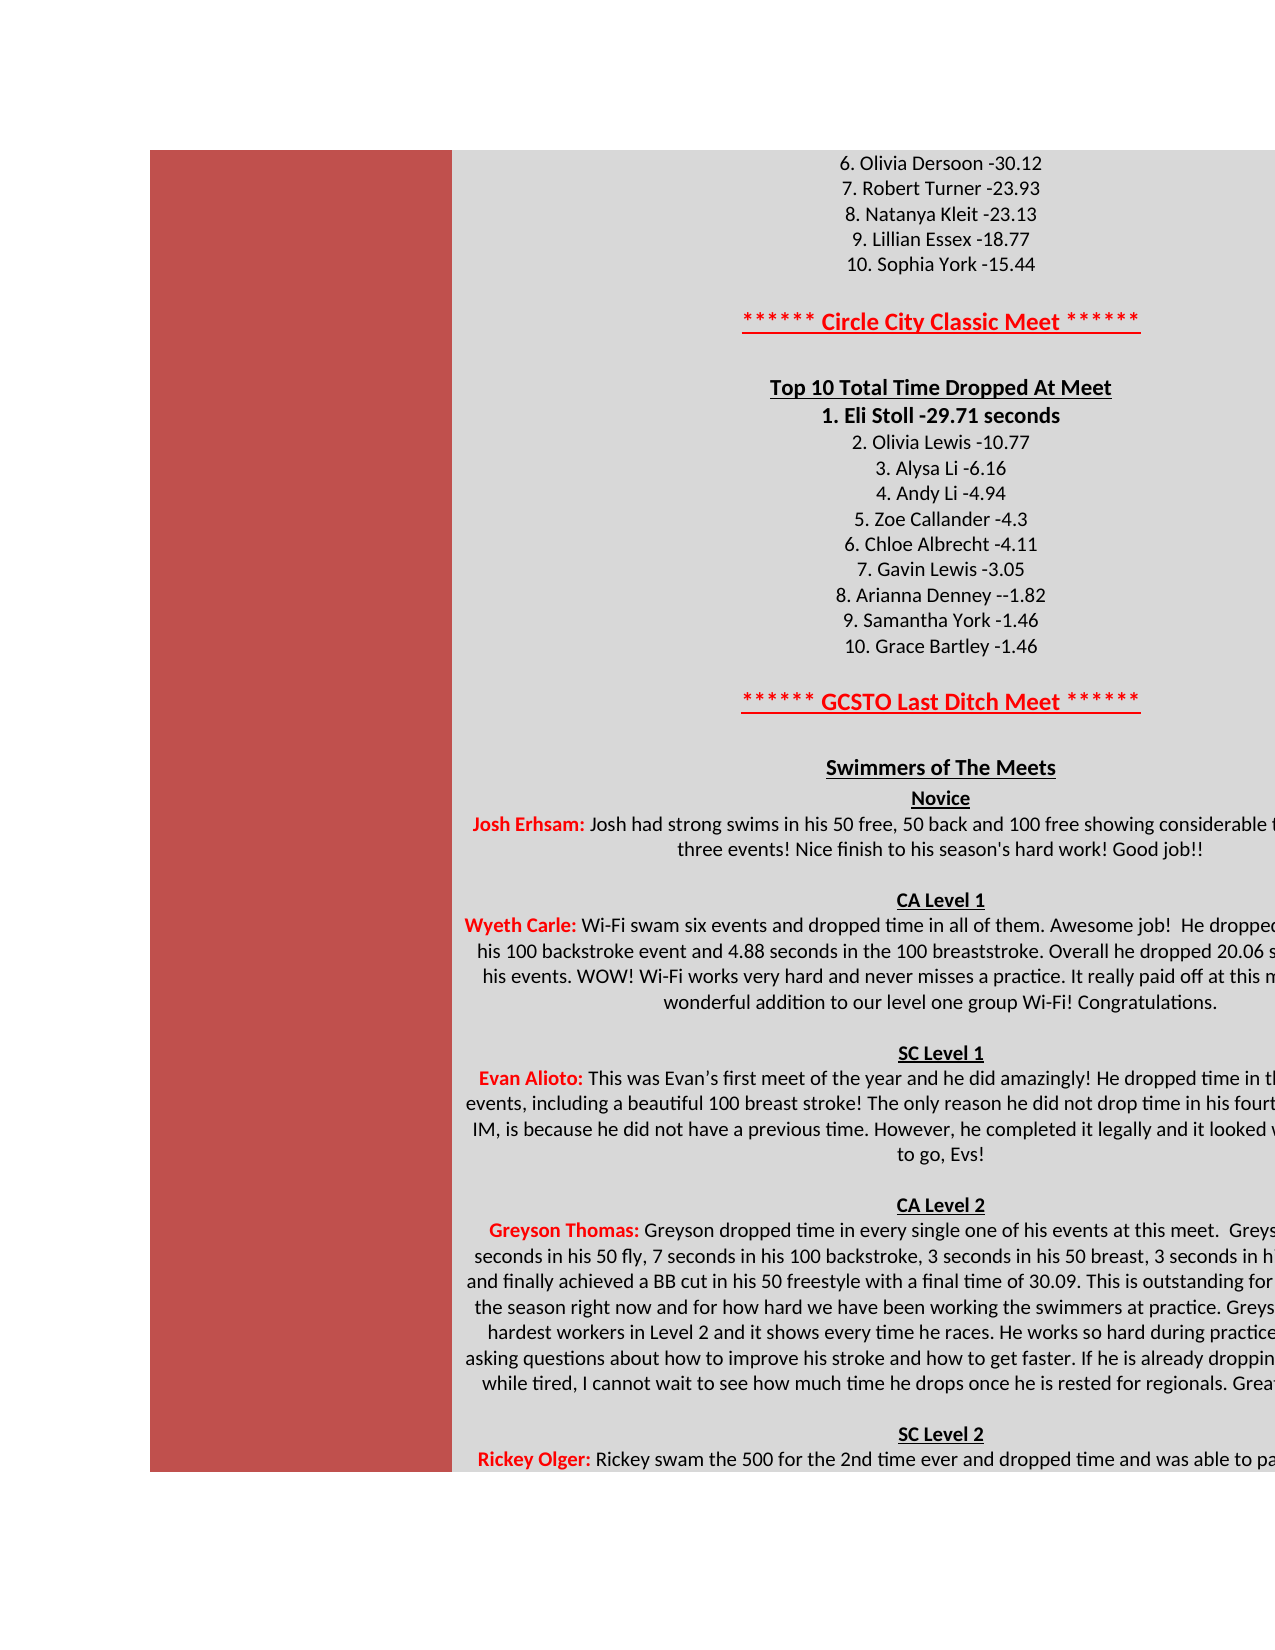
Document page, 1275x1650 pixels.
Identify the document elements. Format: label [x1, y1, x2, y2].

table_cell [452, 150, 1275, 1472]
table_cell [150, 150, 452, 1472]
